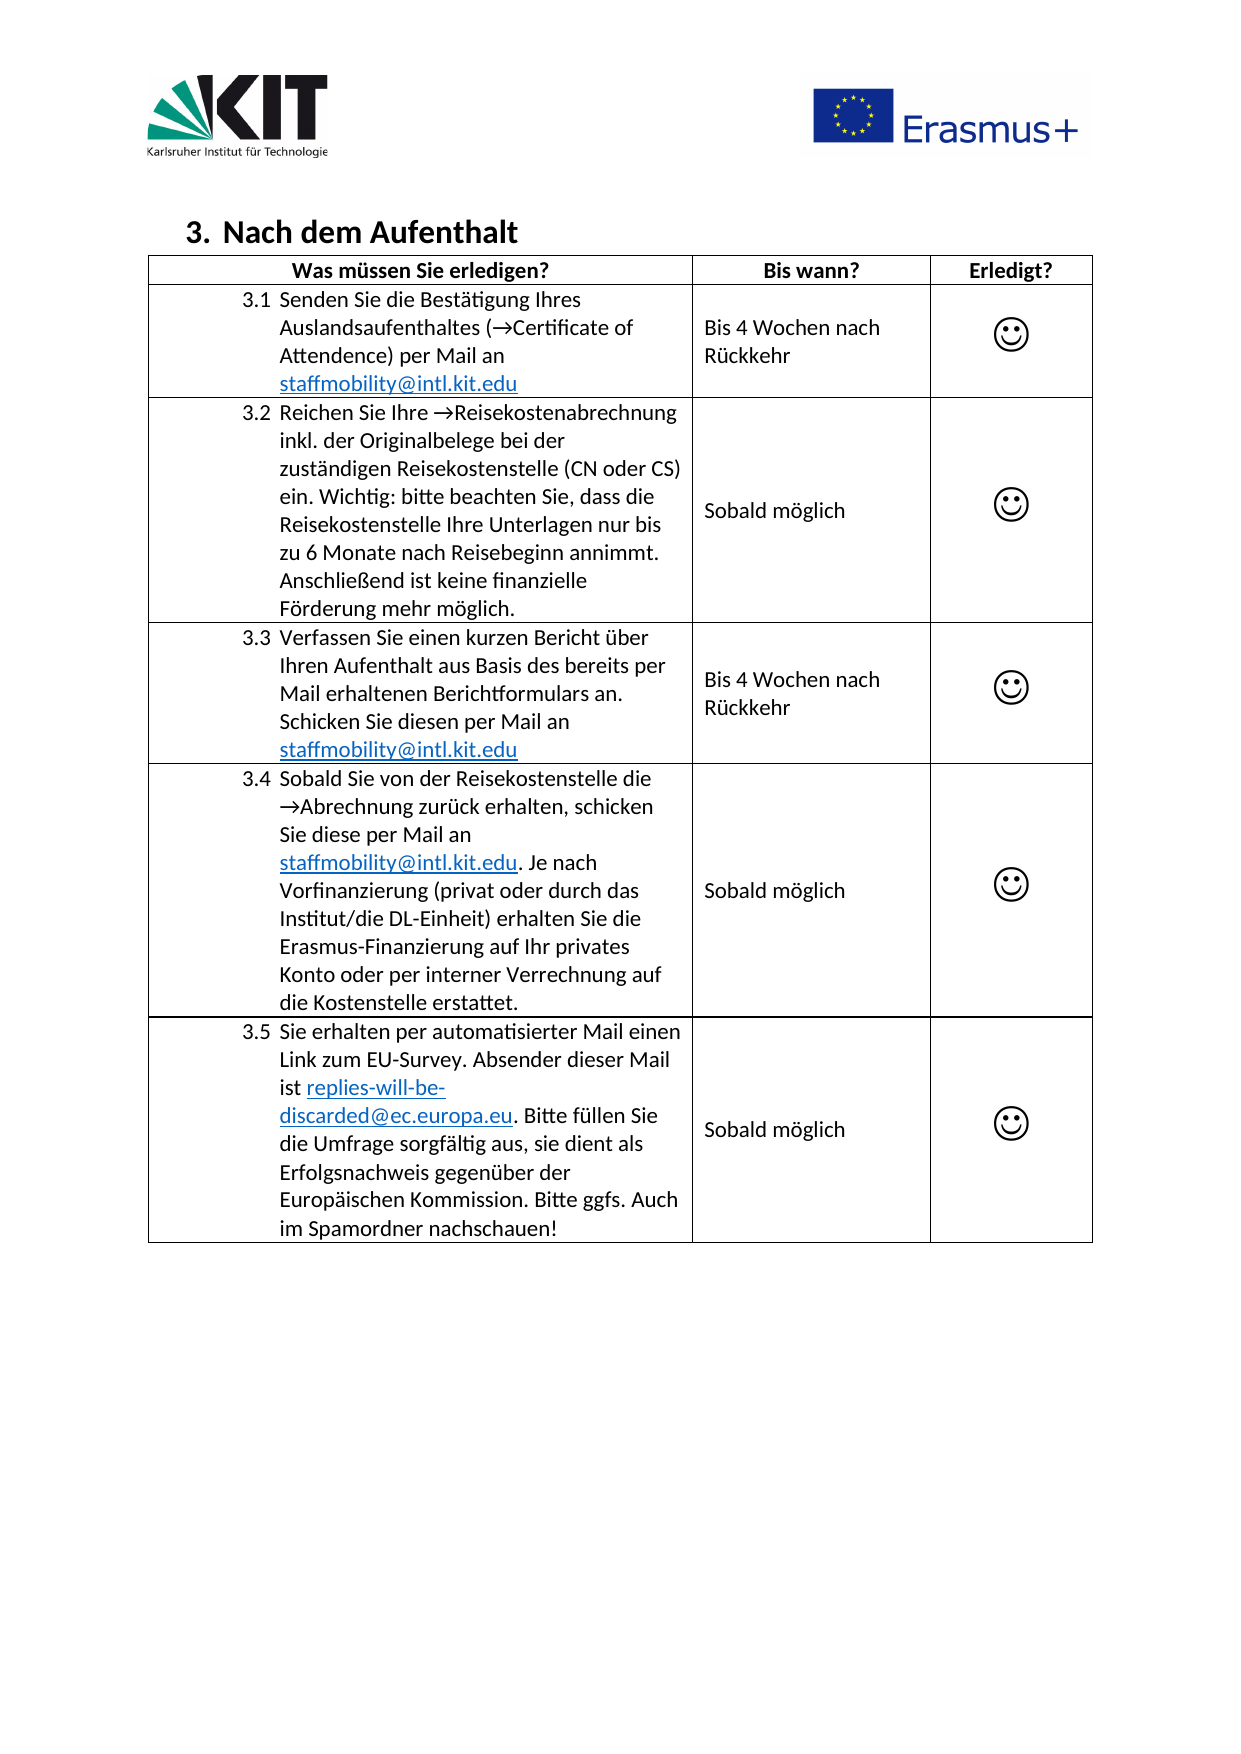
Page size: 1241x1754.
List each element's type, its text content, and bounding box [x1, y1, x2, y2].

table_header Was müssen Sie erledigen? [149, 256, 692, 284]
table_cell Bis 4 Wochen nach Rückkehr [693, 285, 930, 397]
table_cell Verfassen Sie einen kurzen Bericht über Ihren Aufenthalt aus Basis des bereits per Mail erhaltenen Berichtformulars an. Schicken Sie diesen per Mail an staffmobility@intl.kit.edu [149, 623, 692, 763]
picture [147, 75, 328, 158]
table_cell [931, 398, 1092, 622]
table_cell Reichen Sie Ihre →Reisekostenabrechnung inkl. der Originalbelege bei der zuständigen Reisekostenstelle (CN oder CS) ein. Wichtig: bitte beachten Sie, dass die Reisekostenstelle Ihre Unterlagen nur bis zu 6 Monate nach Reisebeginn annimmt. Anschließend ist keine finanzielle Förderung mehr möglich. [149, 398, 692, 622]
table_cell [931, 764, 1092, 1016]
table_cell Sobald möglich [693, 764, 930, 1016]
table_header Bis wann? [693, 256, 930, 284]
table_cell Sie erhalten per automatisierter Mail einen Link zum EU-Survey. Absender dieser Mail ist replies-will-be-discarded@ec.europa.eu. Bitte füllen Sie die Umfrage sorgfältig aus, sie dient als Erfolgsnachweis gegenüber der Europäischen Kommission. Bitte ggfs. Auch im Spamordner nachschauen! [149, 1018, 692, 1242]
picture [798, 73, 1093, 158]
table_header Erledigt? [931, 256, 1092, 284]
table_cell Senden Sie die Bestätigung Ihres Auslandsaufenthaltes (→Certificate of Attendence) per Mail an staffmobility@intl.kit.edu [149, 285, 692, 397]
table_cell Bis 4 Wochen nach Rückkehr [693, 623, 930, 763]
table_cell [931, 285, 1092, 397]
table_cell Sobald Sie von der Reisekostenstelle die →Abrechnung zurück erhalten, schicken Sie diese per Mail an staffmobility@intl.kit.edu. Je nach Vorfinanzierung (privat oder durch das Institut/die DL-Einheit) erhalten Sie die Erasmus-Finanzierung auf Ihr privates Konto oder per interner Verrechnung auf die Kostenstelle erstattet. [149, 764, 692, 1016]
table_cell Sobald möglich [693, 398, 930, 622]
table_cell Sobald möglich [693, 1018, 930, 1242]
subtitle Nach dem Aufenthalt [185, 211, 1093, 251]
table_cell [931, 623, 1092, 763]
table_cell [931, 1018, 1092, 1242]
